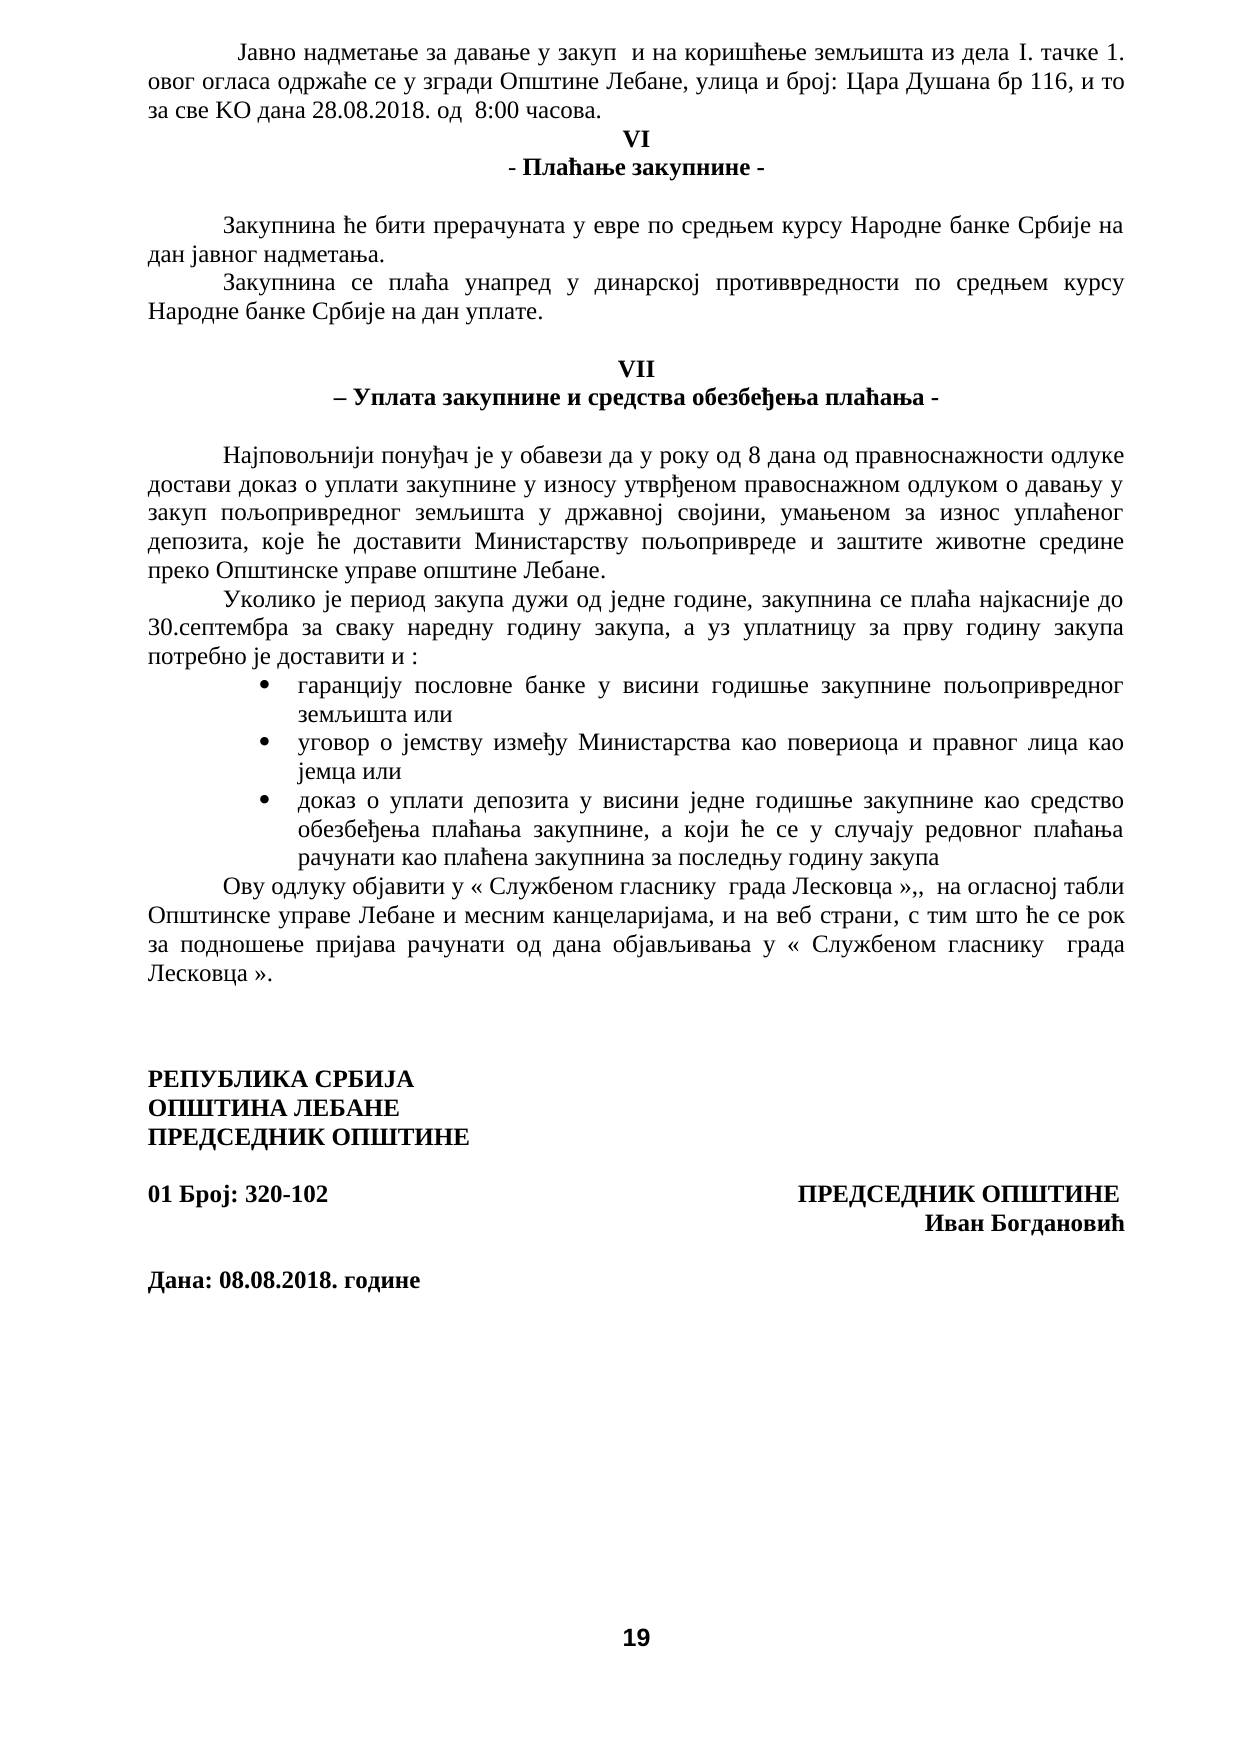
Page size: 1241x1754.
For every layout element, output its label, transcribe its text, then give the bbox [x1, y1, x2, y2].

text Ову одлуку објавити у « Службеном гласнику града Лесковца »,, на огласној табли Општинске управе Лебане и месним канцеларијама, и на веб страни, с тим што ће се рок за подношење пријава рачунати од дана објављивања у « Службеном гласнику града Лесковца ». [148, 871, 1125, 986]
text Закупнина ће бити прерачуната у eвре по средњем курсу Народне банке Србије на дан јавног надметања. [148, 210, 1125, 267]
text Најповољнији понуђач је у обавези да у року од 8 дана од правноснажности одлуке достави доказ о уплати закупнине у износу утврђеном правоснажном одлуком о давању у закуп пољопривредног земљишта у државној својини, умањеном за износ уплаћеног депозита, које ће доставити Министарству пољопривреде и заштите животне средине преко Oпштинске управе општине Лебане. [148, 440, 1125, 584]
text 01 Број: 320-102 ПРЕДСЕДНИК ОПШТИНЕ [148, 1179, 1125, 1208]
text Иван Богдановић [148, 1208, 1125, 1237]
text Уколико је период закупа дужи од једне године, закупнина се плаћа најкасније до 30.септембра за сваку наредну годину закупа, а уз уплатницу за прву годину закупа потребно је доставити и : [148, 584, 1125, 670]
text Јавно надметање за давање у закуп и на коришћење земљишта из дела I. тачке 1. овог огласа одржаће се у згради Општине Лебане, улица и број: Цара Душана бр 116, и то за све KO дана 28.08.2018. од 8:00 часова. [148, 37, 1125, 124]
text ПРЕДСЕДНИК ОПШТИНЕ [148, 1122, 1125, 1150]
list гаранцију пословне банке у висини годишње закупнине пољопривредног земљишта или [260, 670, 1125, 727]
text - Плаћање закупнине - [148, 152, 1125, 181]
text VI [148, 124, 1125, 152]
text ОПШТИНА ЛЕБАНЕ [148, 1093, 1125, 1122]
subtitle – Уплата закупнине и средства обезбеђења плаћања - [148, 382, 1125, 411]
list доказ о уплати депозита у висини једне годишње закупнине као средство обезбеђења плаћања закупнине, а који ће се у случају редовног плаћања рачунати као плаћена закупнина за последњу годину закупа [260, 785, 1125, 871]
text Закупнина се плаћа унапред у динарској противвредности по средњем курсу Народне банке Србије на дан уплате. [148, 267, 1125, 325]
text Дана: 08.08.2018. године [148, 1265, 1125, 1294]
subtitle VII [148, 354, 1125, 382]
text РЕПУБЛИКА СРБИЈА [148, 1064, 1125, 1093]
list уговор о јемству између Министарства као повериоца и правног лица као јемца или [260, 727, 1125, 785]
